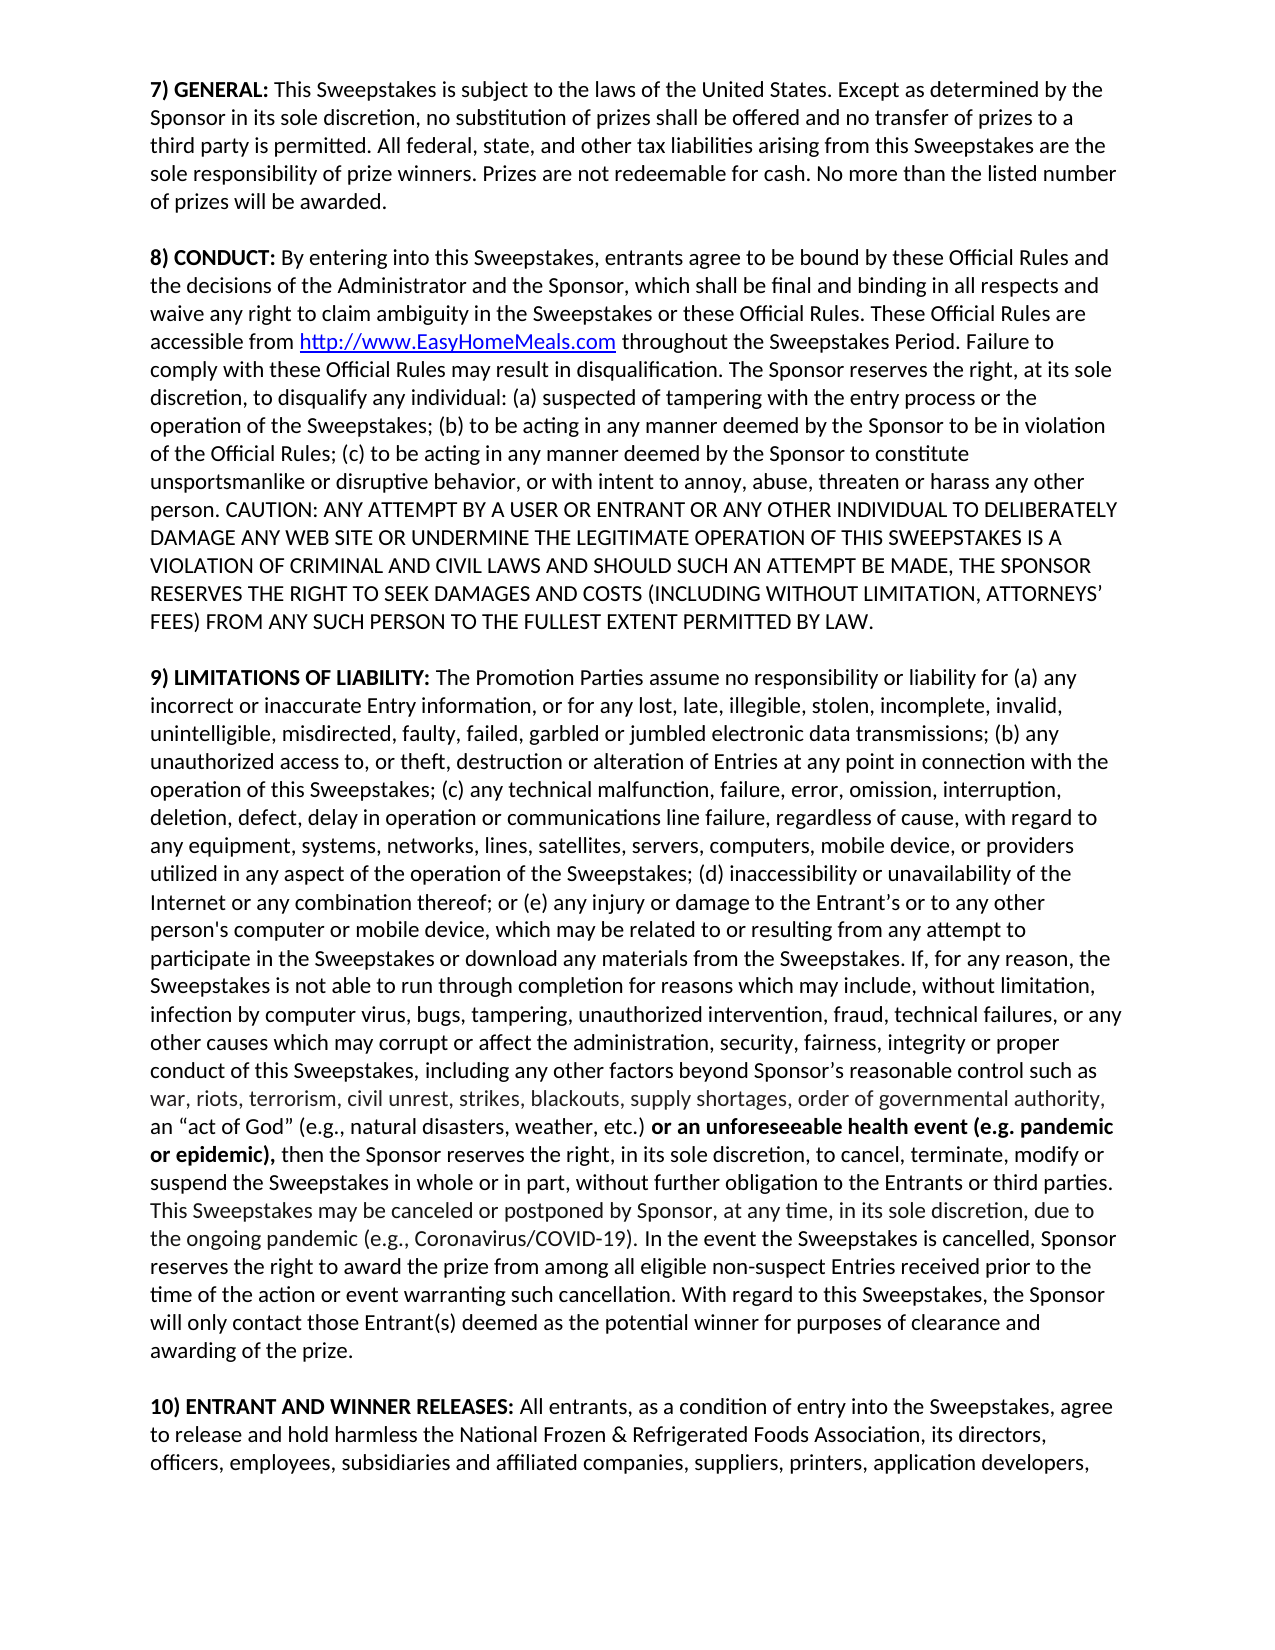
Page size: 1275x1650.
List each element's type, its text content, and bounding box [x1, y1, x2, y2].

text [150, 1392, 1125, 1476]
text 8) CONDUCT: By entering into this Sweepstakes, entrants agree to be bound by these Official Rules and the decisions of the Administrator and the Sponsor, which shall be final and binding in all respects and waive any right to claim ambiguity in the Sweepstakes or these Official Rules. These Official Rules are accessible from http://www.EasyHomeMeals.com throughout the Sweepstakes Period. Failure to comply with these Official Rules may result in disqualification. The Sponsor reserves the right, at its sole discretion, to disqualify any individual: (a) suspected of tampering with the entry process or the operation of the Sweepstakes; (b) to be acting in any manner deemed by the Sponsor to be in violation of the Official Rules; (c) to be acting in any manner deemed by the Sponsor to constitute unsportsmanlike or disruptive behavior, or with intent to annoy, abuse, threaten or harass any other person. CAUTION: ANY ATTEMPT BY A USER OR ENTRANT OR ANY OTHER INDIVIDUAL TO DELIBERATELY DAMAGE ANY SITE OR UNDERMINE THE LEGITIMATE OPERATION OF THIS SWEEPSTAKES IS A VIOLATION OF CRIMINAL CIVIL SHOULD SUCH AN ATTEMPT BE MADE, THE SPONSOR RESERVES THE RIGHT TO SEEK DAMAGES COSTS (INCLUDING WITHOUT LIMITATION, ATTORNEYS’ FEES) FROM ANY SUCH PERSON TO THE FULLEST EXTENT PERMITTED BY LAW. [150, 243, 1125, 635]
text 9) LIMITATIONS OF LIABILITY: The Promotion Parties assume no responsibility or liability for (a) any incorrect or inaccurate Entry information, or for any lost, late, illegible, stolen, incomplete, invalid, unintelligible, misdirected, faulty, failed, garbled or jumbled electronic data transmissions; (b) any unauthorized access to, or theft, destruction or alteration of Entries at any point in connection with the operation of this Sweepstakes; (c) any technical malfunction, failure, error, omission, interruption, deletion, defect, delay in operation or communications line failure, regardless of cause, with regard to any equipment, systems, networks, lines, satellites, servers, computers, mobile device, or providers utilized in any aspect of the operation of the Sweepstakes; (d) inaccessibility or unavailability of the Internet or any combination thereof; or (e) any injury or damage to the Entrant’s or to any other person's computer or mobile device, which may be related to or resulting from any attempt to participate in the Sweepstakes or download any materials from the Sweepstakes. If, for any reason, the Sweepstakes is not able to run through completion for reasons which may include, without limitation, infection by computer virus, bugs, tampering, unauthorized intervention, fraud, technical failures, or any other causes which may corrupt or affect the administration, security, fairness, integrity or proper conduct of this Sweepstakes, including any other factors beyond Sponsor’s reasonable control such as war, riots, terrorism, civil unrest, strikes, blackouts, supply shortages, order of governmental authority, an “act of God” (e.g., natural disasters, weather, etc.) or an unforeseeable health event (e.g. pandemic or epidemic), then the Sponsor reserves the right, in its sole discretion, to cancel, terminate, modify or suspend the Sweepstakes in whole or in part, without further obligation to the Entrants or third parties. This Sweepstakes may be canceled or postponed by Sponsor, at any time, in its sole discretion, due to the ongoing pandemic (e.g., Coronavirus/COVID-19). In the event the Sweepstakes is cancelled, Sponsor reserves the right to award the prize from among all eligible non-suspect Entries received prior to the time of the action or event warranting such cancellation. With regard to this Sweepstakes, the Sponsor will only contact those Entrant(s) deemed as the potential winner for purposes of clearance and awarding of the prize. [150, 663, 1125, 1364]
text 7) GENERAL: This Sweepstakes is subject to the laws of the United States. Except as determined by the Sponsor in its sole discretion, no substitution of prizes shall be offered and no transfer of prizes to a third party is permitted. All federal, state, and other tax liabilities arising from this Sweepstakes are the sole responsibility of prize winners. Prizes are not redeemable for cash. No more than the listed number of prizes will be awarded. [150, 75, 1125, 215]
